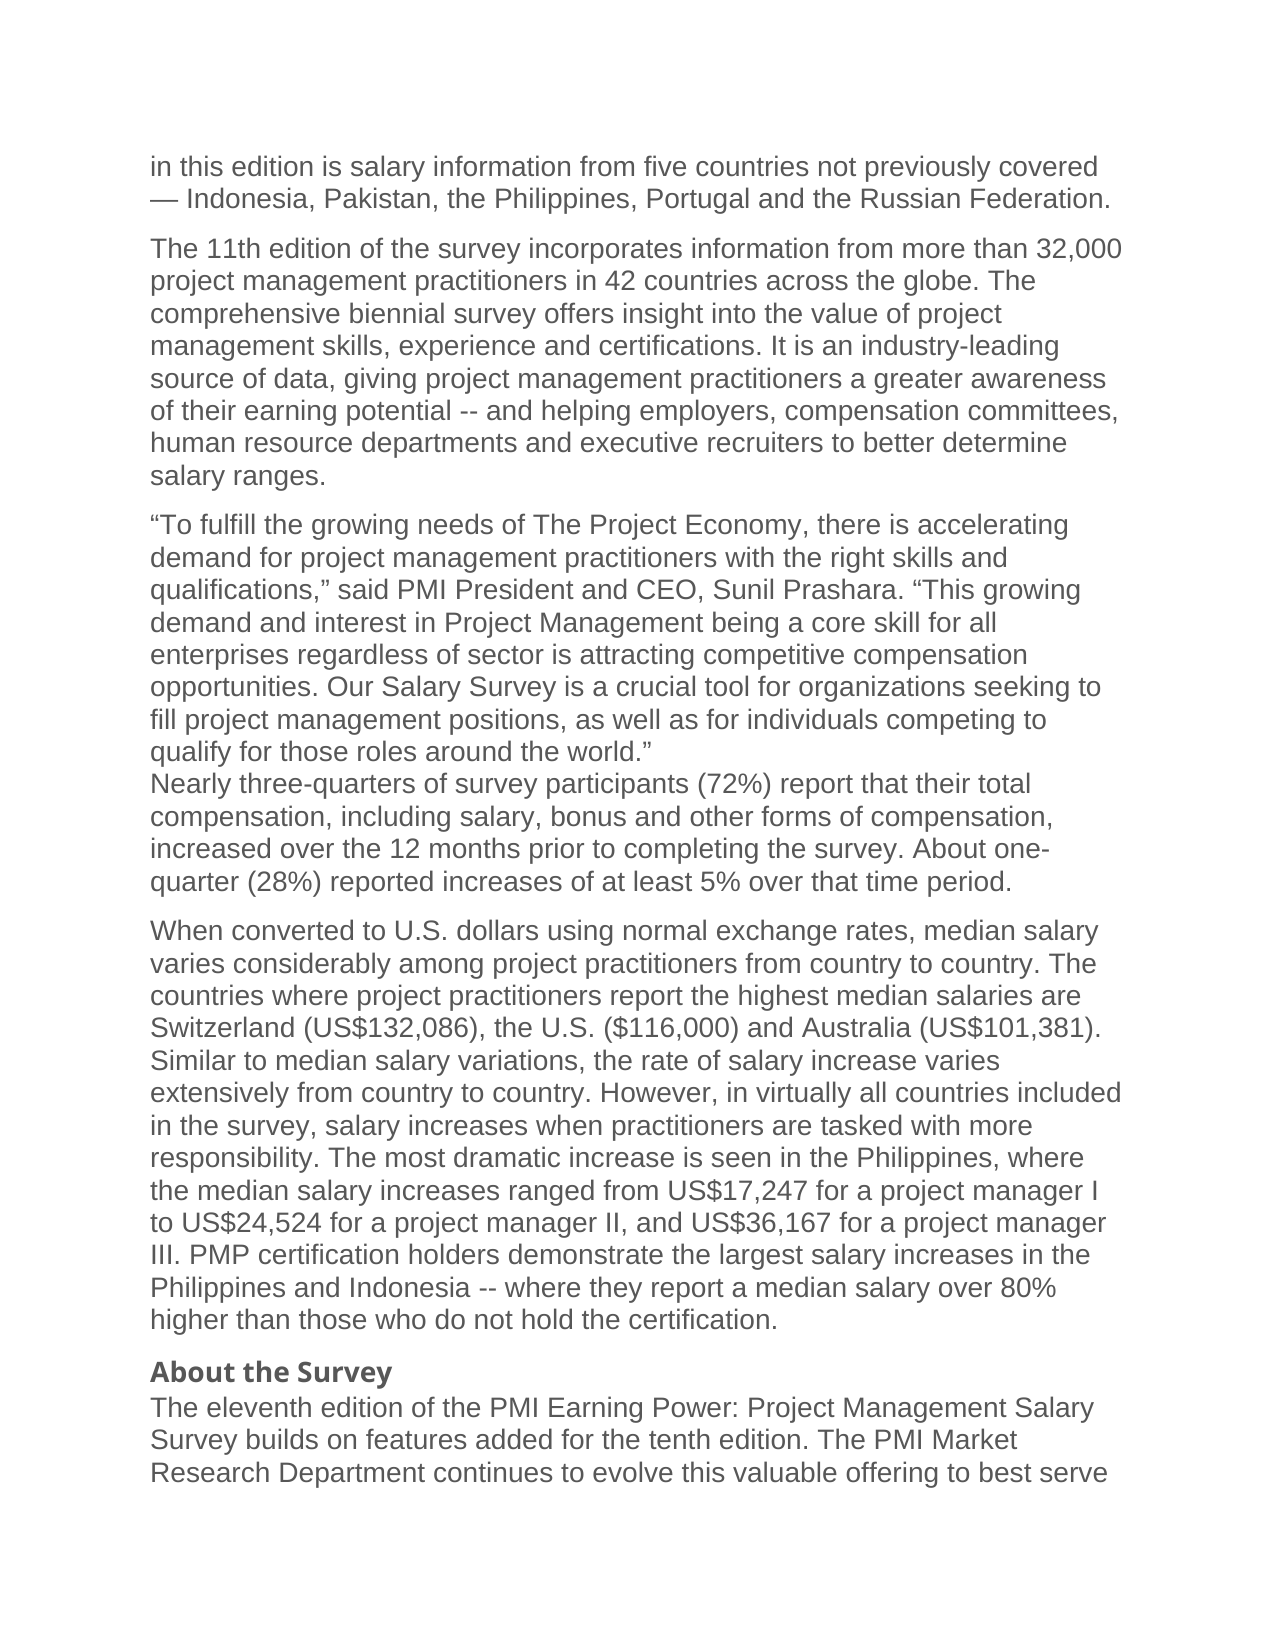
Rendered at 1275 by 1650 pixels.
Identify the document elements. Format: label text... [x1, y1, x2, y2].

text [150, 150, 1125, 215]
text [150, 1353, 1125, 1488]
text The 11th edition of the survey incorporates information from more than 32,000 project management practitioners in 42 countries across the globe. The comprehensive biennial survey offers insight into the value of project management skills, experience and certifications. It is an industry-leading source of data, giving project management practitioners a greater awareness of their earning potential -- and helping employers, compensation committees, human resource departments and executive recruiters to better determine salary ranges. [150, 232, 1125, 491]
text “To fulfill the growing needs of The Project Economy, there is accelerating demand for project management practitioners with the right skills and qualifications,” said PMI President and CEO, Sunil Prashara. “This growing demand and interest in Project Management being a core skill for all enterprises regardless of sector is attracting competitive compensation opportunities. Our Salary Survey is a crucial tool for organizations seeking to fill project management positions, as well as for individuals competing to qualify for those roles around the world.” Nearly three-quarters of survey participants (72%) report that their total compensation, including salary, bonus and other forms of compensation, increased over the 12 months prior to completing the survey. About one-quarter (28%) reported increases of at least 5% over that time period. [150, 508, 1125, 897]
text When converted to U.S. dollars using normal exchange rates, median salary varies considerably among project practitioners from country to country. The countries where project practitioners report the highest median salaries are Switzerland (US$132,086), the U.S. ($116,000) and Australia (US$101,381). Similar to median salary variations, the rate of salary increase varies extensively from country to country. However, in virtually all countries included in the survey, salary increases when practitioners are tasked with more responsibility. The most dramatic increase is seen in the Philippines, where the median salary increases ranged from US$17,247 for a project manager I to US$24,524 for a project manager II, and US$36,167 for a project manager III. PMP certification holders demonstrate the largest salary increases in the Philippines and Indonesia -- where they report a median salary over 80% higher than those who do not hold the certification. [150, 914, 1125, 1335]
